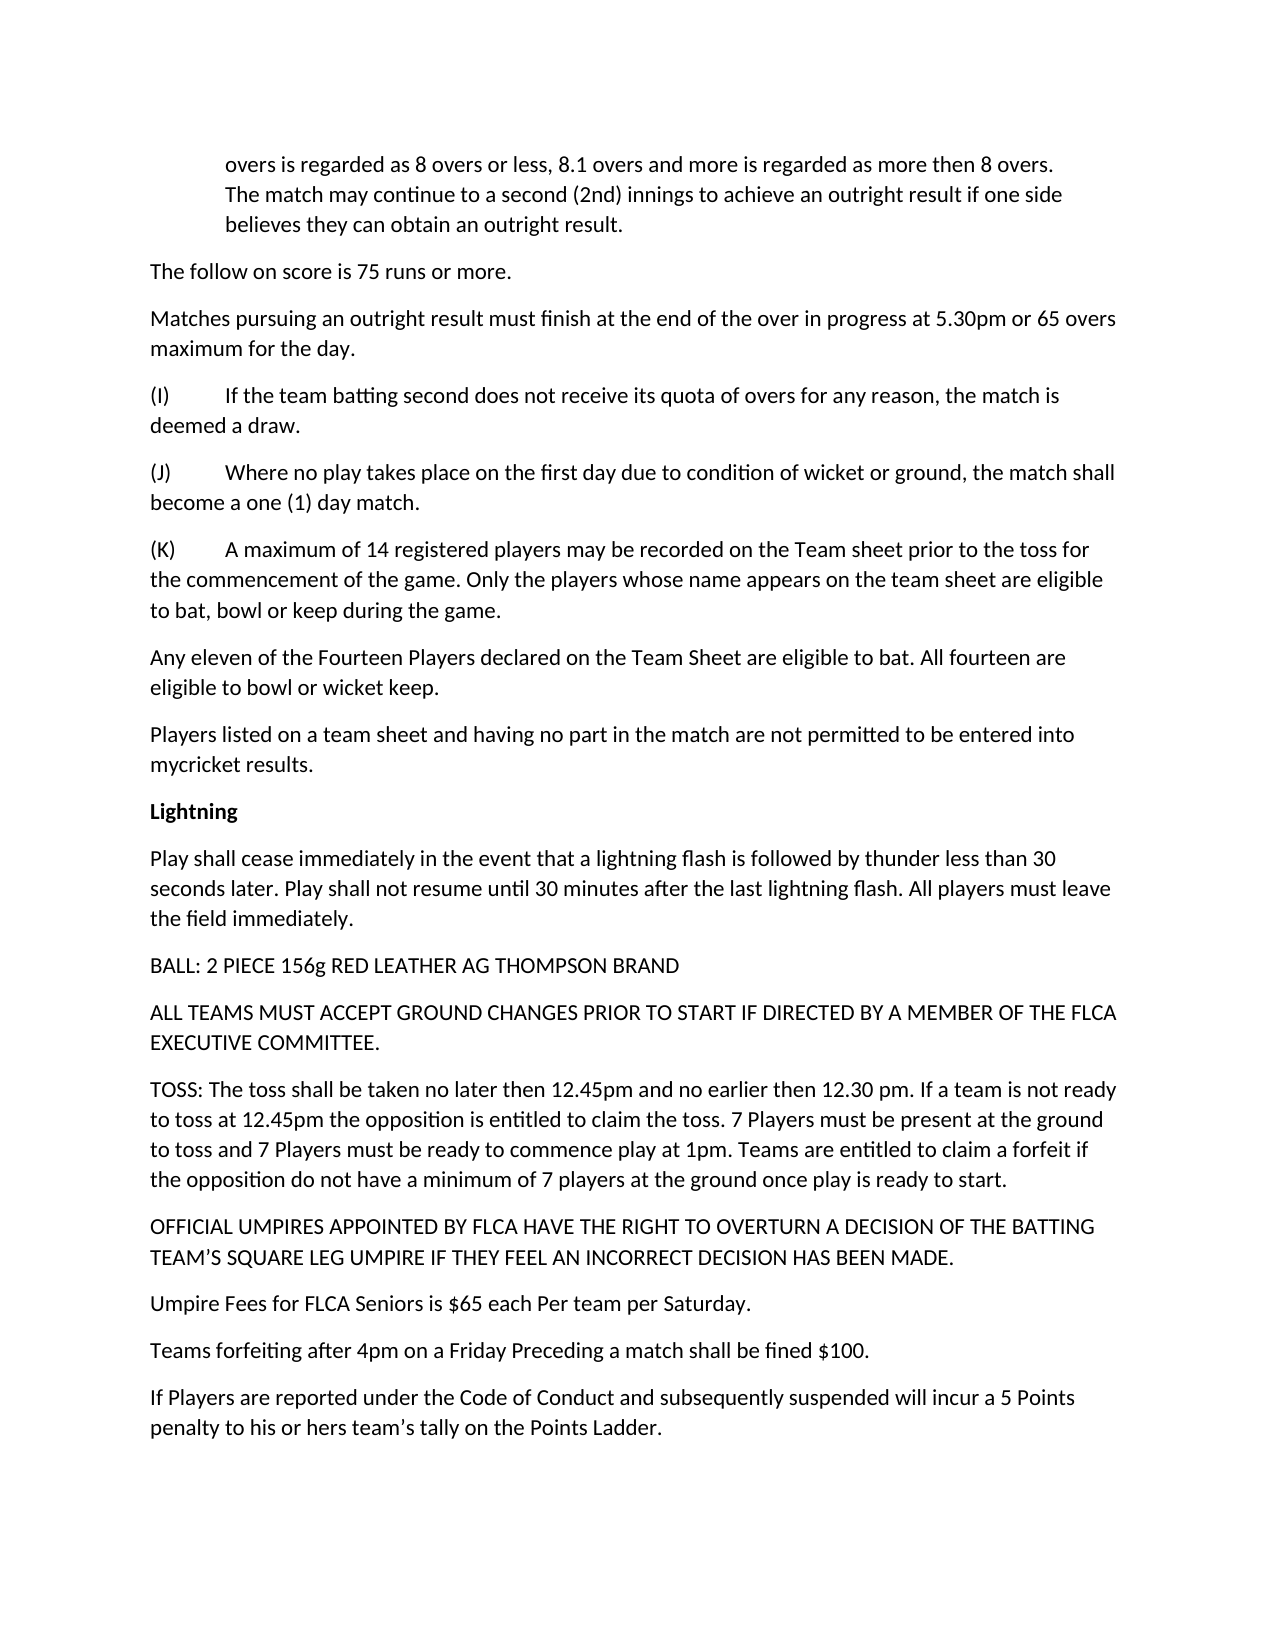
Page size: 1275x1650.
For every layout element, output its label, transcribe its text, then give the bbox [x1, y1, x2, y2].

text (K) A maximum of 14 registered players may be recorded on the Team sheet prior to the toss for the commencement of the game. Only the players whose name appears on the team sheet are eligible to bat, bowl or keep during the game. [150, 535, 1125, 624]
text (J) Where no play takes place on the first day due to condition of wicket or ground, the match shall become a one (1) day match. [150, 458, 1125, 517]
text OFFICIAL UMPIRES APPOINTED BY FLCA HAVE THE RIGHT TO OVERTURN A DECISION OF THE BATTING TEAM’S SQUARE LEG UMPIRE IF THEY FEEL AN INCORRECT DECISION HAS BEEN MADE. [150, 1212, 1125, 1271]
text (I) If the team batting second does not receive its quota of overs for any reason, the match is deemed a draw. [150, 381, 1125, 439]
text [150, 150, 1125, 238]
text Teams forfeiting after 4pm on a Friday Preceding a match shall be fined $100. [150, 1336, 1125, 1364]
text Umpire Fees for FLCA Seniors is $65 each Per team per Saturday. [150, 1289, 1125, 1318]
text If Players are reported under the Code of Conduct and subsequently suspended will incur a 5 Points penalty to his or hers team’s tally on the Points Ladder. [150, 1383, 1125, 1442]
text ALL TEAMS MUST ACCEPT GROUND CHANGES PRIOR TO START IF DIRECTED BY A MEMBER OF THE FLCA EXECUTIVE COMMITTEE. [150, 998, 1125, 1056]
text The follow on score is 75 runs or more. [150, 257, 1125, 285]
text TOSS: The toss shall be taken no later then 12.45pm and no earlier then 12.30 pm. If a team is not ready to toss at 12.45pm the opposition is entitled to claim the toss. 7 Players must be present at the ground to toss and 7 Players must be ready to commence play at 1pm. Teams are entitled to claim a forfeit if the opposition do not have a minimum of 7 players at the ground once play is ready to start. [150, 1075, 1125, 1194]
text Lightning [150, 797, 1125, 825]
text Players listed on a team sheet and having no part in the match are not permitted to be entered into mycricket results. [150, 720, 1125, 778]
text BALL: 2 PIECE 156g RED LEATHER AG THOMPSON BRAND [150, 951, 1125, 979]
text Any eleven of the Fourteen Players declared on the Team Sheet are eligible to bat. All fourteen are eligible to bowl or wicket keep. [150, 643, 1125, 701]
text Matches pursuing an outright result must finish at the end of the over in progress at 5.30pm or 65 overs maximum for the day. [150, 304, 1125, 362]
text Play shall cease immediately in the event that a lightning flash is followed by thunder less than 30 seconds later. Play shall not resume until 30 minutes after the last lightning flash. All players must leave the field immediately. [150, 844, 1125, 932]
